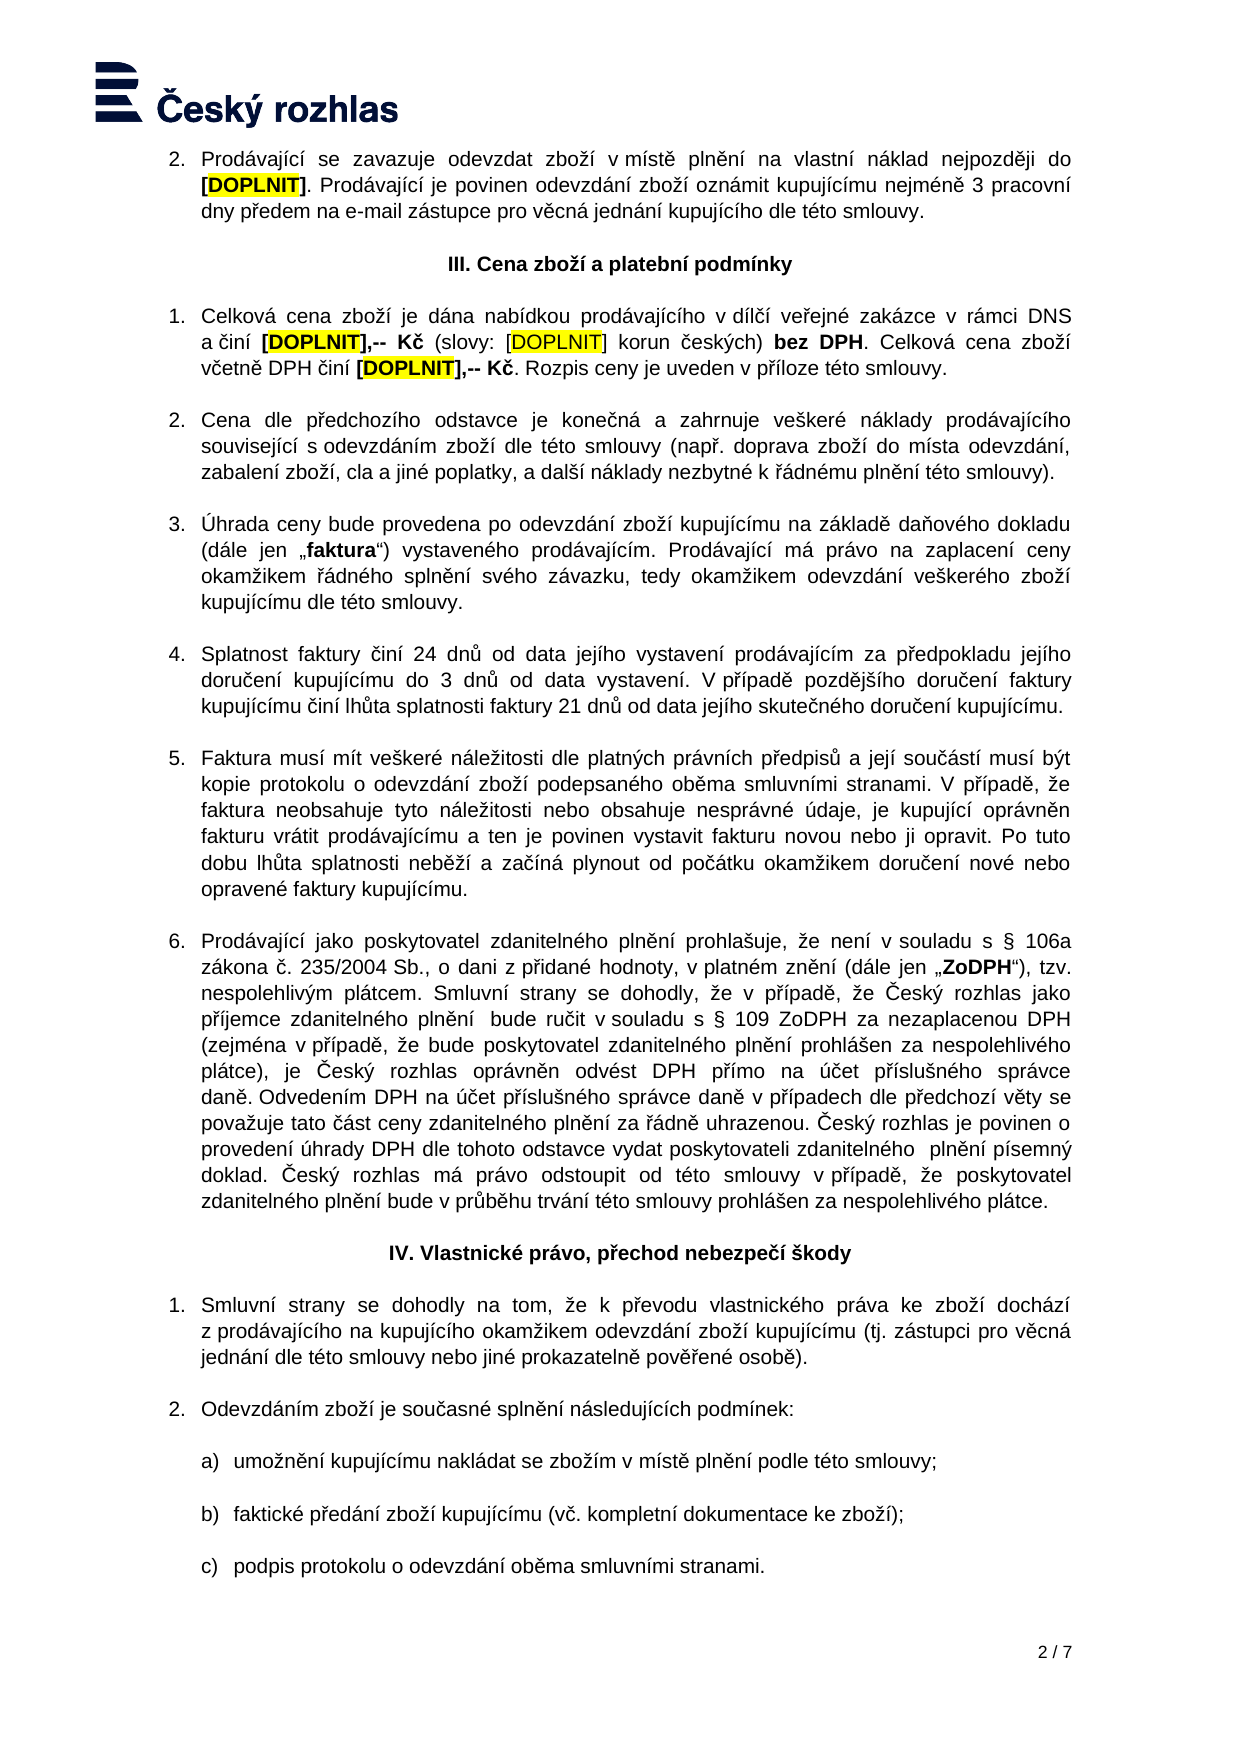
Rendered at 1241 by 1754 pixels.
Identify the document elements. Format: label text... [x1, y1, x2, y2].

list faktické předání zboží kupujícímu (vč. kompletní dokumentace ke zboží); [201, 1500, 1072, 1526]
list podpis protokolu o odevzdání oběma smluvními stranami. [201, 1552, 1072, 1578]
list Splatnost faktury činí 24 dnů od data jejího vystavení prodávajícím za předpokladu jejího doručení kupujícímu do 3 dnů od data vystavení. V případě pozdějšího doručení faktury kupujícímu činí lhůta splatnosti faktury 21 dnů od data jejího skutečného doručení kupujícímu. [168, 641, 1072, 719]
picture [95, 62, 398, 128]
list umožnění kupujícímu nakládat se zbožím v místě plnění podle této smlouvy; [201, 1448, 1072, 1474]
list Celková cena zboží je dána nabídkou prodávajícího v dílčí veřejné zakázce v rámci DNS a činí [DOPLNIT],-- Kč (slovy: [DOPLNIT] korun českých) bez DPH. Celková cena zboží včetně DPH činí [DOPLNIT],-- Kč. Rozpis ceny je uveden v příloze této smlouvy. [168, 302, 1072, 380]
list Prodávající jako poskytovatel zdanitelného plnění prohlašuje, že není v souladu s § 106a zákona č. 235/2004 Sb., o dani z přidané hodnoty, v platném znění (dále jen „ZoDPH“), tzv. nespolehlivým plátcem. Smluvní strany se dohodly, že v případě, že Český rozhlas jako příjemce zdanitelného plnění bude ručit v souladu s § 109 ZoDPH za nezaplacenou DPH (zejména v případě, že bude poskytovatel zdanitelného plnění prohlášen za nespolehlivého plátce), je Český rozhlas oprávněn odvést DPH přímo na účet příslušného správce daně. Odvedením DPH na účet příslušného správce daně v případech dle předchozí věty se považuje tato část ceny zdanitelného plnění za řádně uhrazenou. Český rozhlas je povinen o provedení úhrady DPH dle tohoto odstavce vydat poskytovateli zdanitelného plnění písemný doklad. Český rozhlas má právo odstoupit od této smlouvy v případě, že poskytovatel zdanitelného plnění bude v průběhu trvání této smlouvy prohlášen za nespolehlivého plátce. [168, 927, 1072, 1214]
list Úhrada ceny bude provedena po odevzdání zboží kupujícímu na základě daňového dokladu (dále jen „faktura“) vystaveného prodávajícím. Prodávající má právo na zaplacení ceny okamžikem řádného splnění svého závazku, tedy okamžikem odevzdání veškerého zboží kupujícímu dle této smlouvy. [168, 511, 1072, 615]
subtitle Vlastnické právo, přechod nebezpečí škody [168, 1240, 1072, 1266]
list Smluvní strany se dohodly na tom, že k převodu vlastnického práva ke zboží dochází z prodávajícího na kupujícího okamžikem odevzdání zboží kupujícímu (tj. zástupci pro věcná jednání dle této smlouvy nebo jiné prokazatelně pověřené osobě). [168, 1292, 1072, 1370]
list Cena dle předchozího odstavce je konečná a zahrnuje veškeré náklady prodávajícího související s odevzdáním zboží dle této smlouvy (např. doprava zboží do místa odevzdání, zabalení zboží, cla a jiné poplatky, a další náklady nezbytné k řádnému plnění této smlouvy). [168, 406, 1072, 484]
list Odevzdáním zboží je současné splnění následujících podmínek: [168, 1396, 1072, 1422]
list Prodávající se zavazuje odevzdat zboží v místě plnění na vlastní náklad nejpozději do [DOPLNIT]. Prodávající je povinen odevzdání zboží oznámit kupujícímu nejméně 3 pracovní dny předem na e-mail zástupce pro věcná jednání kupujícího dle této smlouvy. [168, 146, 1072, 224]
list Faktura musí mít veškeré náležitosti dle platných právních předpisů a její součástí musí být kopie protokolu o odevzdání zboží podepsaného oběma smluvními stranami. V případě, že faktura neobsahuje tyto náležitosti nebo obsahuje nesprávné údaje, je kupující oprávněn fakturu vrátit prodávajícímu a ten je povinen vystavit fakturu novou nebo ji opravit. Po tuto dobu lhůta splatnosti neběží a začíná plynout od počátku okamžikem doručení nové nebo opravené faktury kupujícímu. [168, 745, 1072, 901]
subtitle Cena zboží a platební podmínky [168, 250, 1072, 276]
